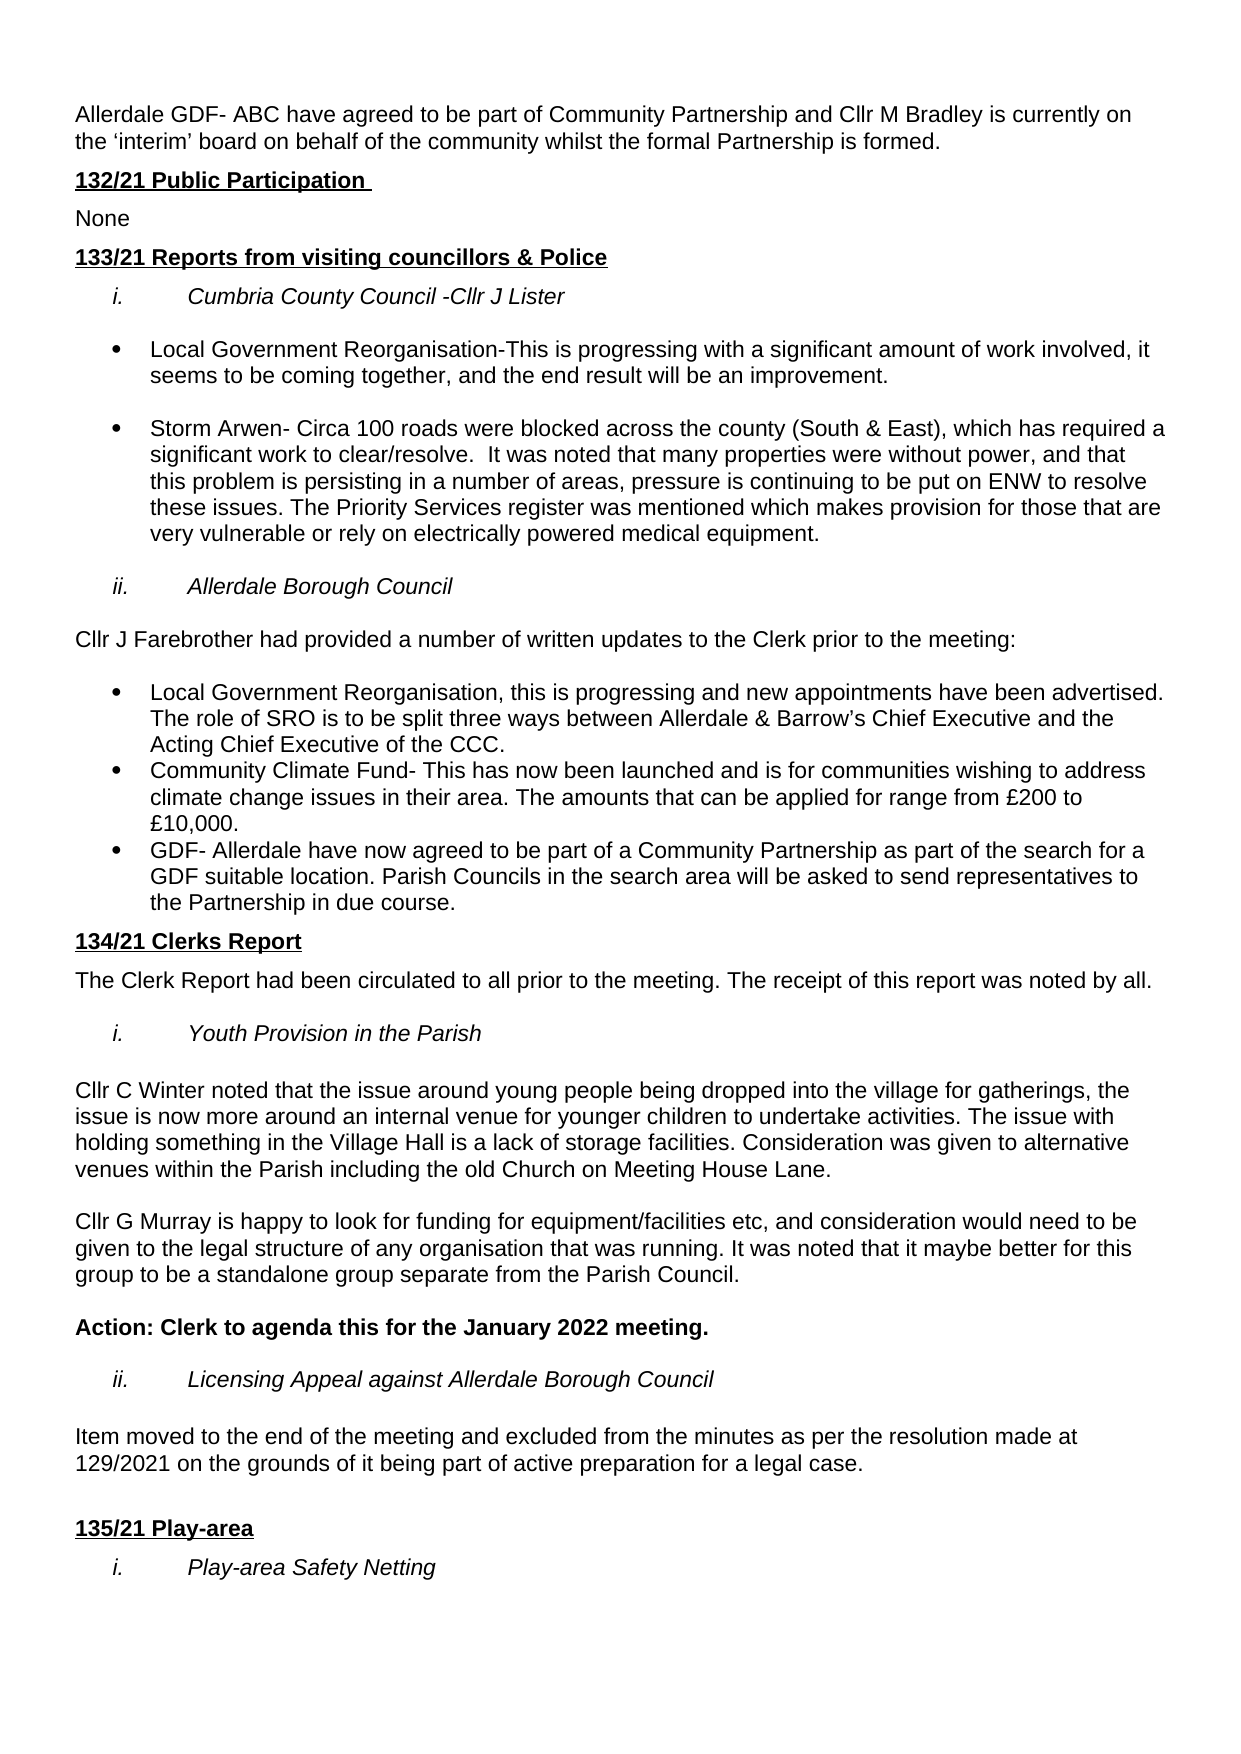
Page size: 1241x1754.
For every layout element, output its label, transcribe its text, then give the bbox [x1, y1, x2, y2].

text Item moved to the end of the meeting and excluded from the minutes as per the resolution made at 129/2021 on the grounds of it being part of active preparation for a legal case. [75, 1423, 1165, 1476]
list Local Government Reorganisation-This is progressing with a significant amount of work involved, it seems to be coming together, and the end result will be an improvement. [112, 336, 1165, 388]
text Allerdale GDF- ABC have agreed to be part of Community Partnership and Cllr M Bradley is currently on the ‘interim’ board on behalf of the community whilst the formal Partnership is formed. [75, 101, 1165, 154]
text Cllr G Murray is happy to look for funding for equipment/facilities etc, and consideration would need to be given to the legal structure of any organisation that was running. It was noted that it maybe better for this group to be a standalone group separate from the Parish Council. [75, 1208, 1165, 1287]
subtitle Youth Provision in the Parish [112, 1020, 1165, 1046]
text Action: Clerk to agenda this for the January 2022 meeting. [75, 1314, 1165, 1340]
subtitle 134/21 Clerks Report [75, 928, 1165, 954]
list Allerdale Borough Council [112, 573, 1165, 599]
list Cumbria County Council -Cllr J Lister [112, 283, 1165, 309]
subtitle Play-area Safety Netting [112, 1554, 1165, 1580]
text None [75, 205, 1165, 232]
text The Clerk Report had been circulated to all prior to the meeting. The receipt of this report was noted by all. [75, 967, 1165, 993]
text Cllr J Farebrother had provided a number of written updates to the Clerk prior to the meeting: [75, 626, 1165, 652]
text 132/21 Public Participation [75, 167, 1165, 193]
subtitle 135/21 Play-area [75, 1515, 1165, 1541]
list Community Climate Fund- This has now been launched and is for communities wishing to address climate change issues in their area. The amounts that can be applied for range from £200 to £10,000. [112, 757, 1165, 837]
text 133/21 Reports from visiting councillors & Police [75, 244, 1165, 271]
text Cllr C Winter noted that the issue around young people being dropped into the village for gatherings, the issue is now more around an internal venue for younger children to undertake activities. The issue with holding something in the Village Hall is a lack of storage facilities. Consideration was given to alternative venues within the Parish including the old Church on Meeting House Lane. [75, 1077, 1165, 1182]
list Local Government Reorganisation, this is progressing and new appointments have been advertised. The role of SRO is to be split three ways between Allerdale & Barrow’s Chief Executive and the Acting Chief Executive of the CCC. [112, 678, 1165, 757]
list Storm Arwen- Circa 100 roads were blocked across the county (South & East), which has required a significant work to clear/resolve. It was noted that many properties were without power, and that this problem is persisting in a number of areas, pressure is continuing to be put on ENW to resolve these issues. The Priority Services register was mentioned which makes provision for those that are very vulnerable or rely on electrically powered medical equipment. [112, 415, 1165, 547]
subtitle Licensing Appeal against Allerdale Borough Council [112, 1366, 1165, 1393]
list GDF- Allerdale have now agreed to be part of a Community Partnership as part of the search for a GDF suitable location. Parish Councils in the search area will be asked to send representatives to the Partnership in due course. [112, 837, 1165, 916]
